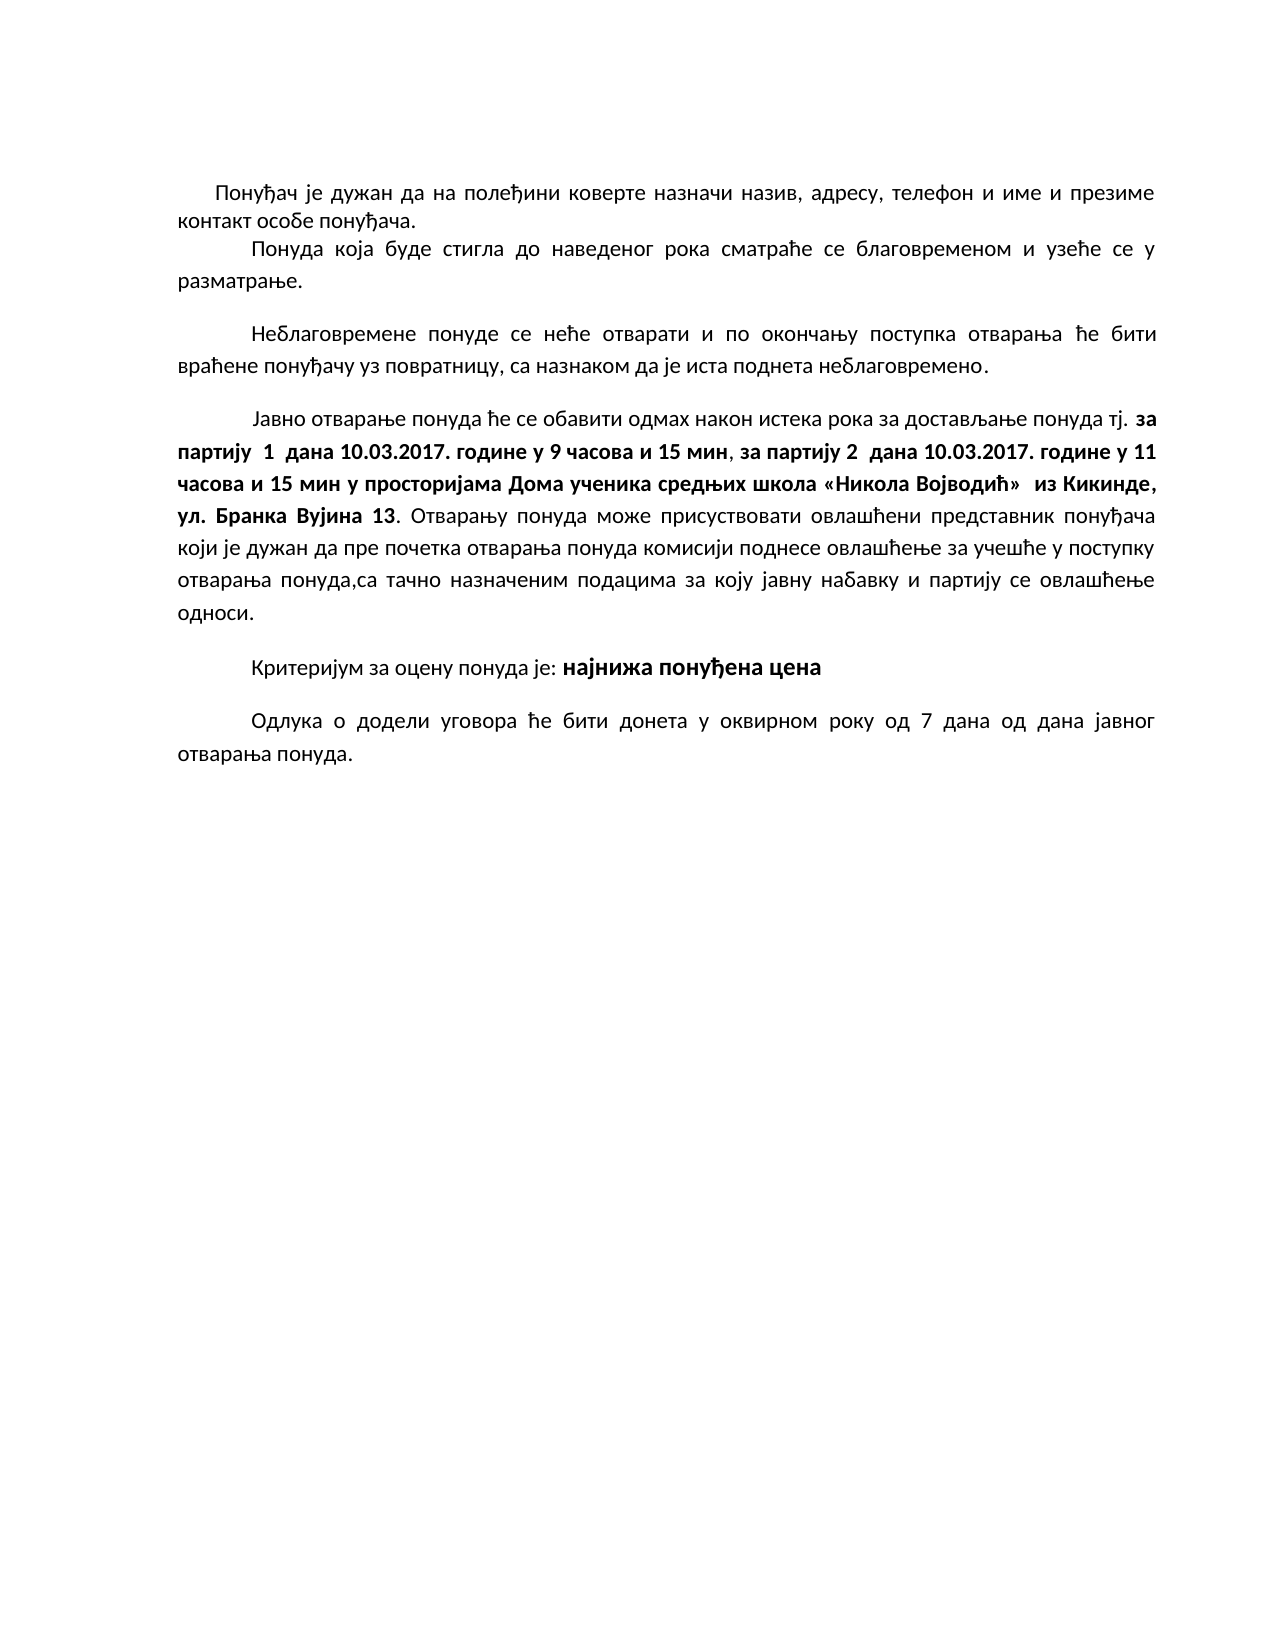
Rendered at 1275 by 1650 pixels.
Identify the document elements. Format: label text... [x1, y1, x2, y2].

text Понуда која буде стигла до наведеног рока сматраће се благовременом и узеће се у разматрање. [177, 234, 1157, 294]
list Понуђач је дужан да на полеђини коверте назначи назив, адресу, телефон и име и презиме контакт особе понуђача. [177, 178, 1157, 234]
text Неблаговремене понуде се неће отварати и по окончању поступка отварања ће бити враћене понуђачу уз повратницу, са назнаком да је иста поднета неблаговремено. [177, 319, 1157, 379]
text Критеријум за оцену понуда је: најнижа понуђена цена [177, 651, 1157, 681]
text Јавно отварање понуда ће се обавити одмах након истека рока за достављање понуда тј. за партију 1 дана 10.03.2017. године у 9 часова и 15 мин, за партију 2 дана 10.03.2017. године у 11 часова и 15 мин у просторијама Дома ученика средњих школа «Никола Војводић» из Кикинде, ул. Бранка Вујина 13. Отварању понуда може присуствовати овлашћени представник понуђача који је дужан да пре почетка отварања понуда комисији поднесе овлашћење за учешће у поступку отварања понуда,са тачно назначеним подацима за коју јавну набавку и партију се овлашћење односи. [177, 404, 1157, 626]
text Одлука о додели уговора ће бити донета у оквирном року од 7 дана од дана јавног отварања понуда. [177, 707, 1157, 767]
